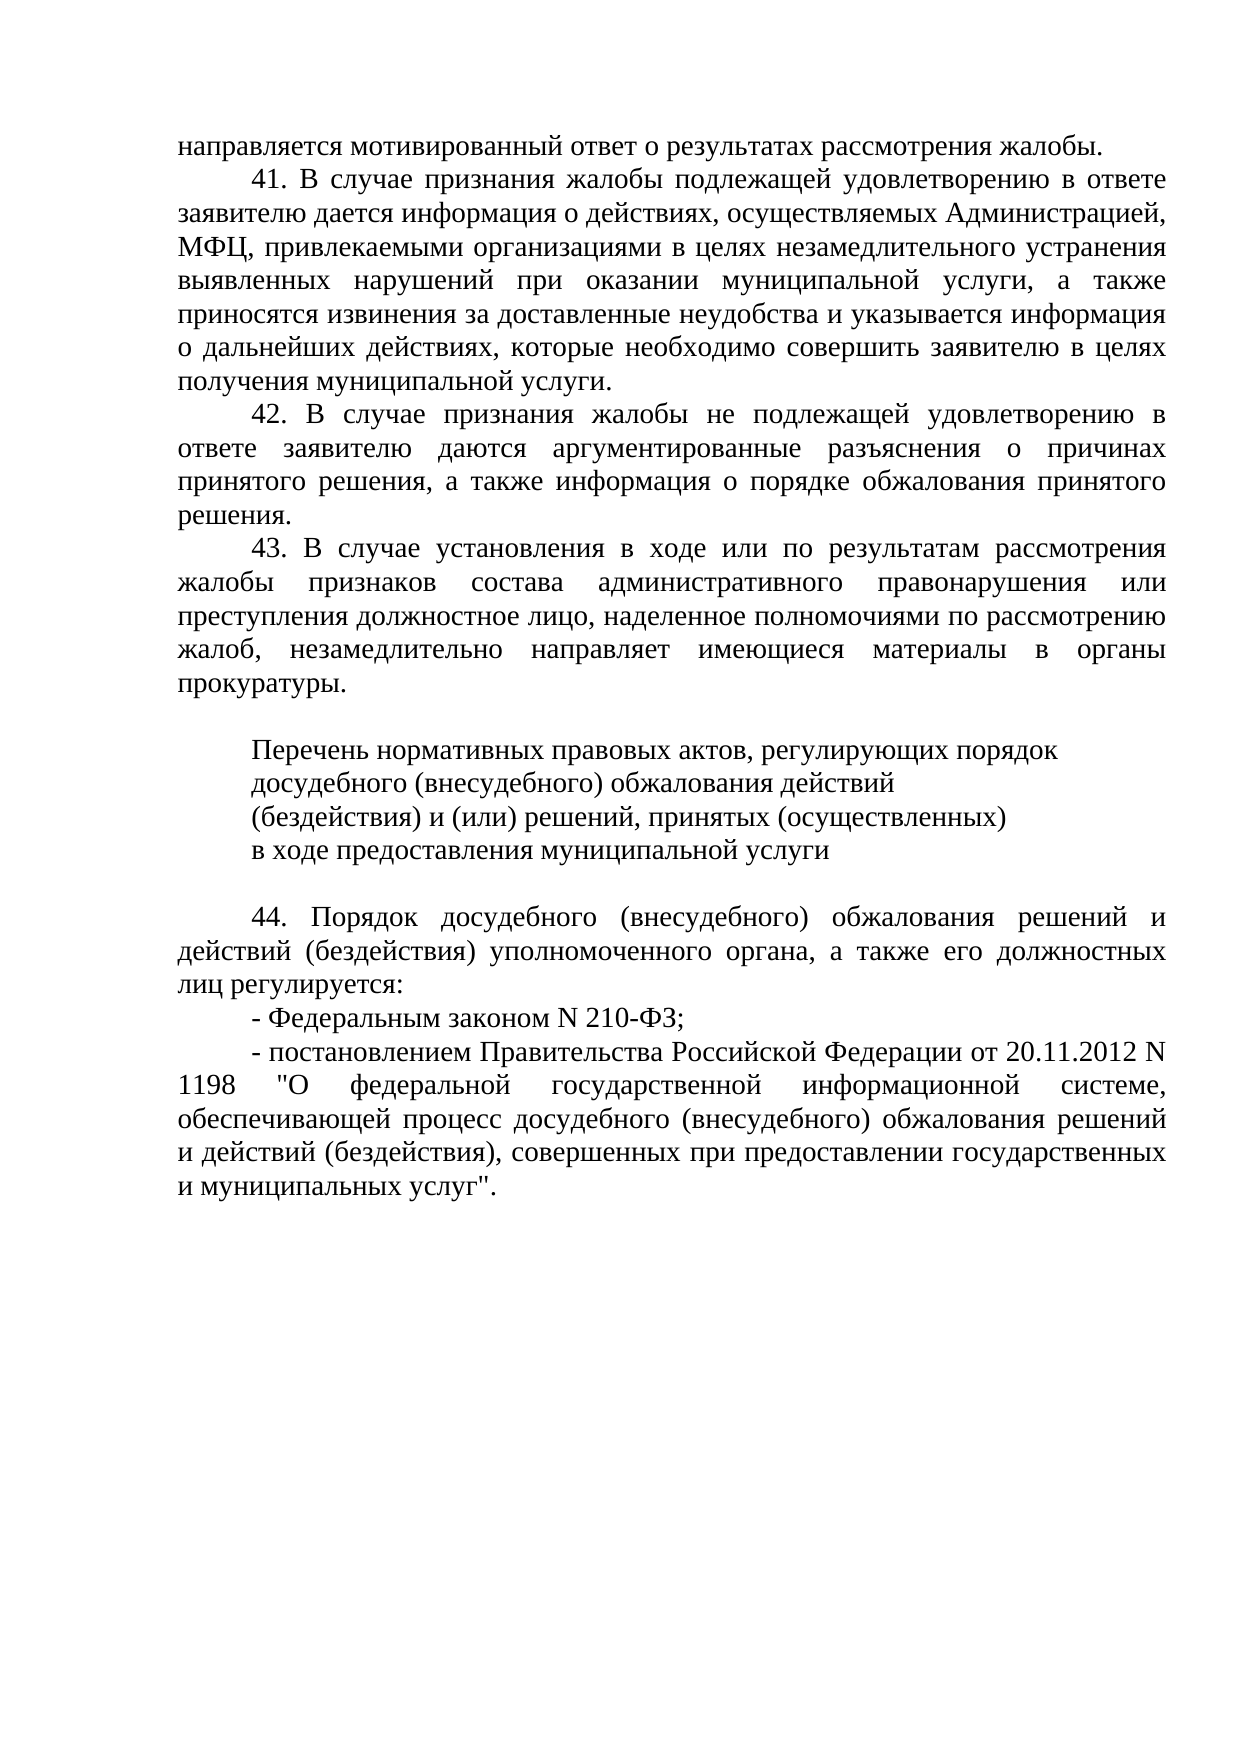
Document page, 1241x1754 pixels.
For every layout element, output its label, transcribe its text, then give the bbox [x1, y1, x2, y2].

subtitle досудебного (внесудебного) обжалования действий [177, 765, 1167, 799]
text 41. В случае признания жалобы подлежащей удовлетворению в ответе заявителю дается информация о действиях, осуществляемых Администрацией, МФЦ, привлекаемыми организациями в целях незамедлительного устранения выявленных нарушений при оказании муниципальной услуги, а также приносятся извинения за доставленные неудобства и указывается информация о дальнейших действиях, которые необходимо совершить заявителю в целях получения муниципальной услуги. [177, 162, 1167, 396]
subtitle Перечень нормативных правовых актов, регулирующих порядок [177, 732, 1167, 765]
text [177, 128, 1167, 162]
text - постановлением Правительства Российской Федерации от 20.11.2012 N 1198 "О федеральной государственной информационной системе, обеспечивающей процесс досудебного (внесудебного) обжалования решений и действий (бездействия), совершенных при предоставлении государственных и муниципальных услуг". [177, 1034, 1167, 1201]
text 44. Порядок досудебного (внесудебного) обжалования решений и действий (бездействия) уполномоченного органа, а также его должностных лиц регулируется: [177, 899, 1167, 1000]
text 43. В случае установления в ходе или по результатам рассмотрения жалобы признаков состава административного правонарушения или преступления должностное лицо, наделенное полномочиями по рассмотрению жалоб, незамедлительно направляет имеющиеся материалы в органы прокуратуры. [177, 531, 1167, 698]
text 42. В случае признания жалобы не подлежащей удовлетворению в ответе заявителю даются аргументированные разъяснения о причинах принятого решения, а также информация о порядке обжалования принятого решения. [177, 396, 1167, 531]
subtitle (бездействия) и (или) решений, принятых (осуществленных) [177, 799, 1167, 832]
text - Федеральным законом N 210-ФЗ; [177, 1000, 1167, 1034]
subtitle в ходе предоставления муниципальной услуги [177, 832, 1167, 866]
